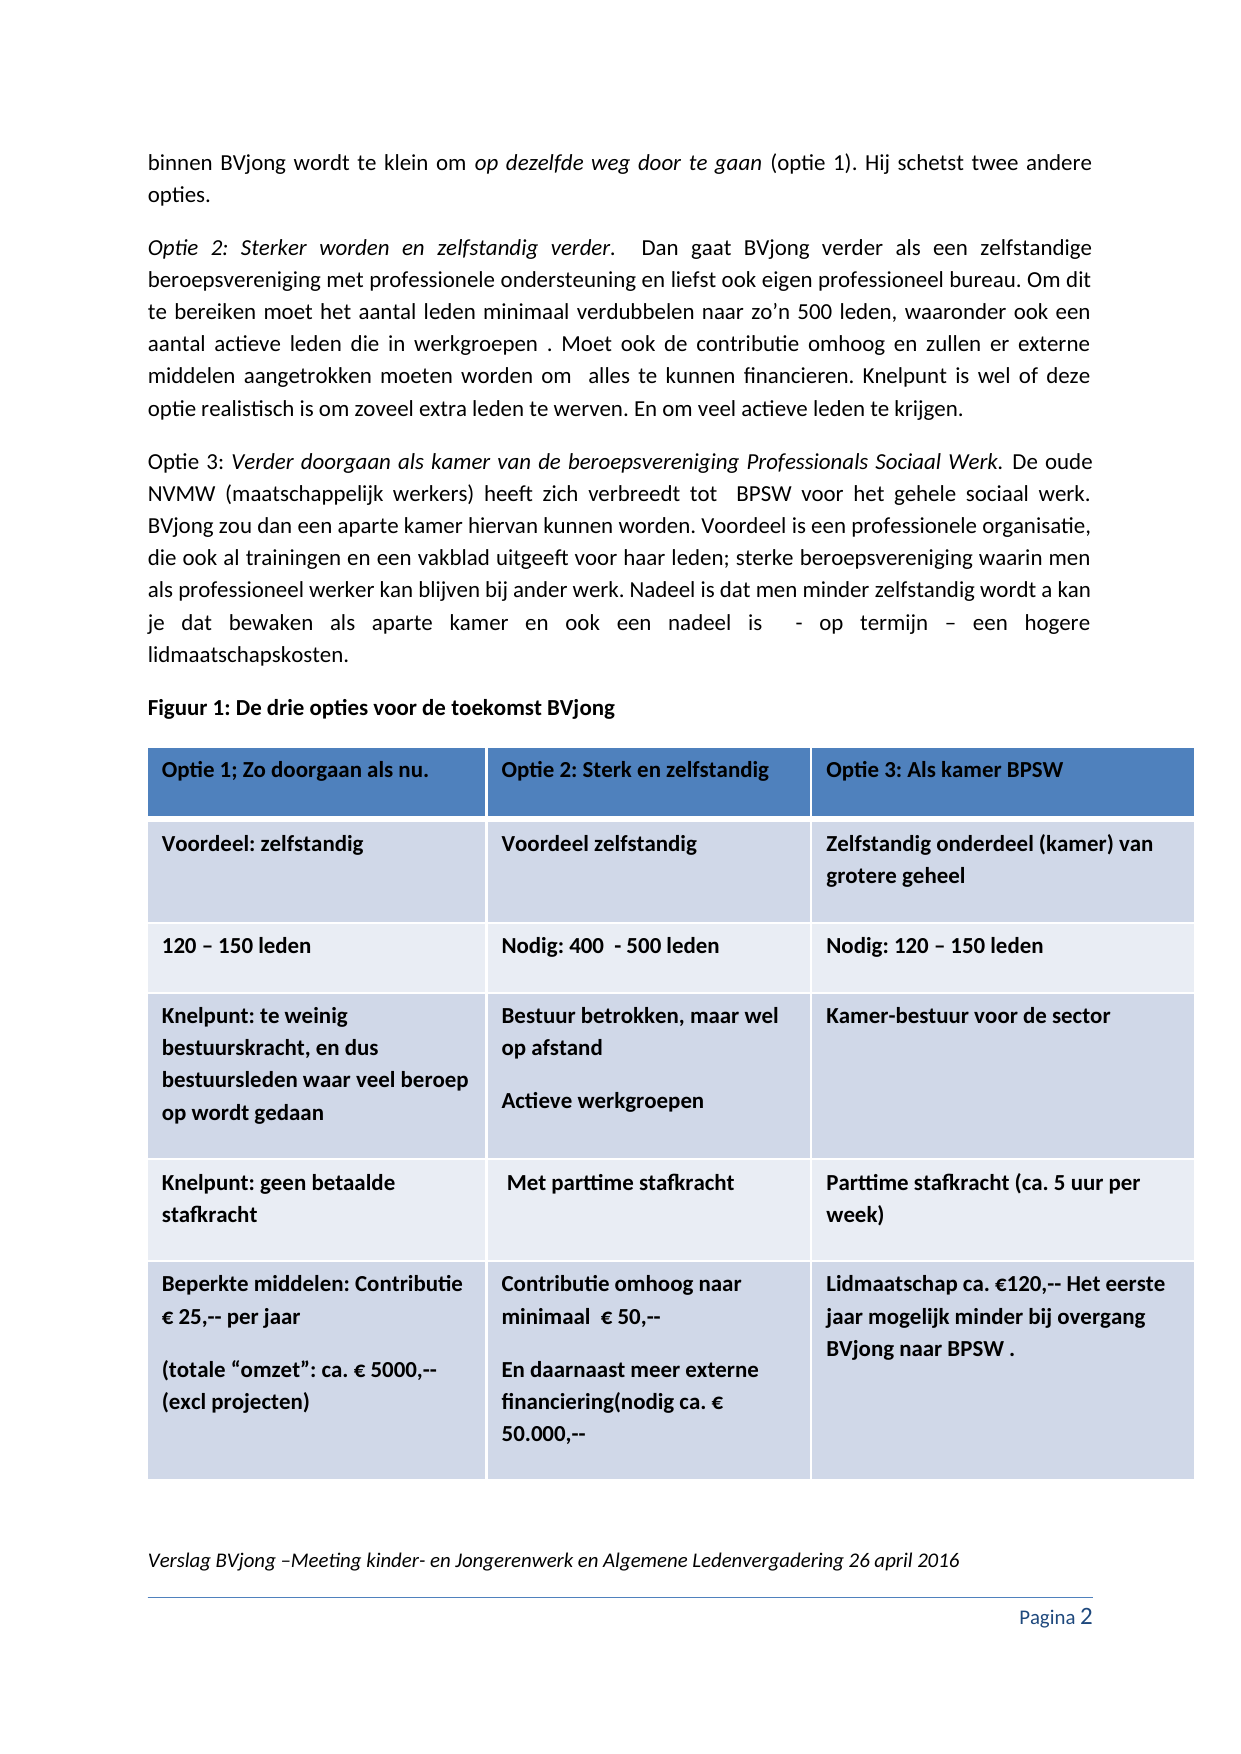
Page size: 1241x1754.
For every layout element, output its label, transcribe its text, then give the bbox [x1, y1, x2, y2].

table_cell Nodig: 400 - 500 leden [488, 924, 810, 992]
table_cell Bestuur betrokken, maar wel op afstand Actieve werkgroepen [488, 994, 810, 1158]
text Optie 3: Verder doorgaan als kamer van de beroepsvereniging Professionals Sociaal Werk. De oude NVMW (maatschappelijk werkers) heeft zich verbreedt tot BPSW voor het gehele sociaal werk. BVjong zou dan een aparte kamer hiervan kunnen worden. Voordeel is een professionele organisatie, die ook al trainingen en een vakblad uitgeeft voor haar leden; sterke beroepsvereniging waarin men als professioneel werker kan blijven bij ander werk. Nadeel is dat men minder zelfstandig wordt a kan je dat bewaken als aparte kamer en ook een nadeel is - op termijn – een hogere lidmaatschapskosten. [148, 447, 1093, 668]
table_cell Lidmaatschap ca. €120,-- Het eerste jaar mogelijk minder bij overgang BVjong naar BPSW . [812, 1262, 1194, 1479]
table_cell Voordeel: zelfstandig [148, 822, 485, 922]
table_cell Knelpunt: te weinig bestuurskracht, en dus bestuursleden waar veel beroep op wordt gedaan [148, 994, 485, 1158]
table_header Optie 3: Als kamer BPSW [812, 748, 1194, 816]
table_cell Met parttime stafkracht [488, 1160, 810, 1260]
table_cell Parttime stafkracht (ca. 5 uur per week) [812, 1160, 1194, 1260]
table_header Optie 2: Sterk en zelfstandig [488, 748, 810, 816]
table_cell Beperkte middelen: Contributie € 25,-- per jaar (totale “omzet”: ca. € 5000,-- (excl projecten) [148, 1262, 485, 1479]
table_cell Contributie omhoog naar minimaal € 50,-- En daarnaast meer externe financiering(nodig ca. € 50.000,-- [488, 1262, 810, 1479]
table_header Optie 1; Zo doorgaan als nu. [148, 748, 485, 816]
table_cell Knelpunt: geen betaalde stafkracht [148, 1160, 485, 1260]
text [148, 148, 1093, 208]
table_cell Nodig: 120 – 150 leden [812, 924, 1194, 992]
text Optie 2: Sterker worden en zelfstandig verder. Dan gaat BVjong verder als een zelfstandige beroepsvereniging met professionele ondersteuning en liefst ook eigen professioneel bureau. Om dit te bereiken moet het aantal leden minimaal verdubbelen naar zo’n 500 leden, waaronder ook een aantal actieve leden die in werkgroepen . Moet ook de contributie omhoog en zullen er externe middelen aangetrokken moeten worden om alles te kunnen financieren. Knelpunt is wel of deze optie realistisch is om zoveel extra leden te werven. En om veel actieve leden te krijgen. [148, 233, 1093, 422]
table_cell 120 – 150 leden [148, 924, 485, 992]
text Figuur 1: De drie opties voor de toekomst BVjong [148, 693, 1093, 721]
table_cell Zelfstandig onderdeel (kamer) van grotere geheel [812, 822, 1194, 922]
table_cell Voordeel zelfstandig [488, 822, 810, 922]
table_cell Kamer-bestuur voor de sector [812, 994, 1194, 1158]
